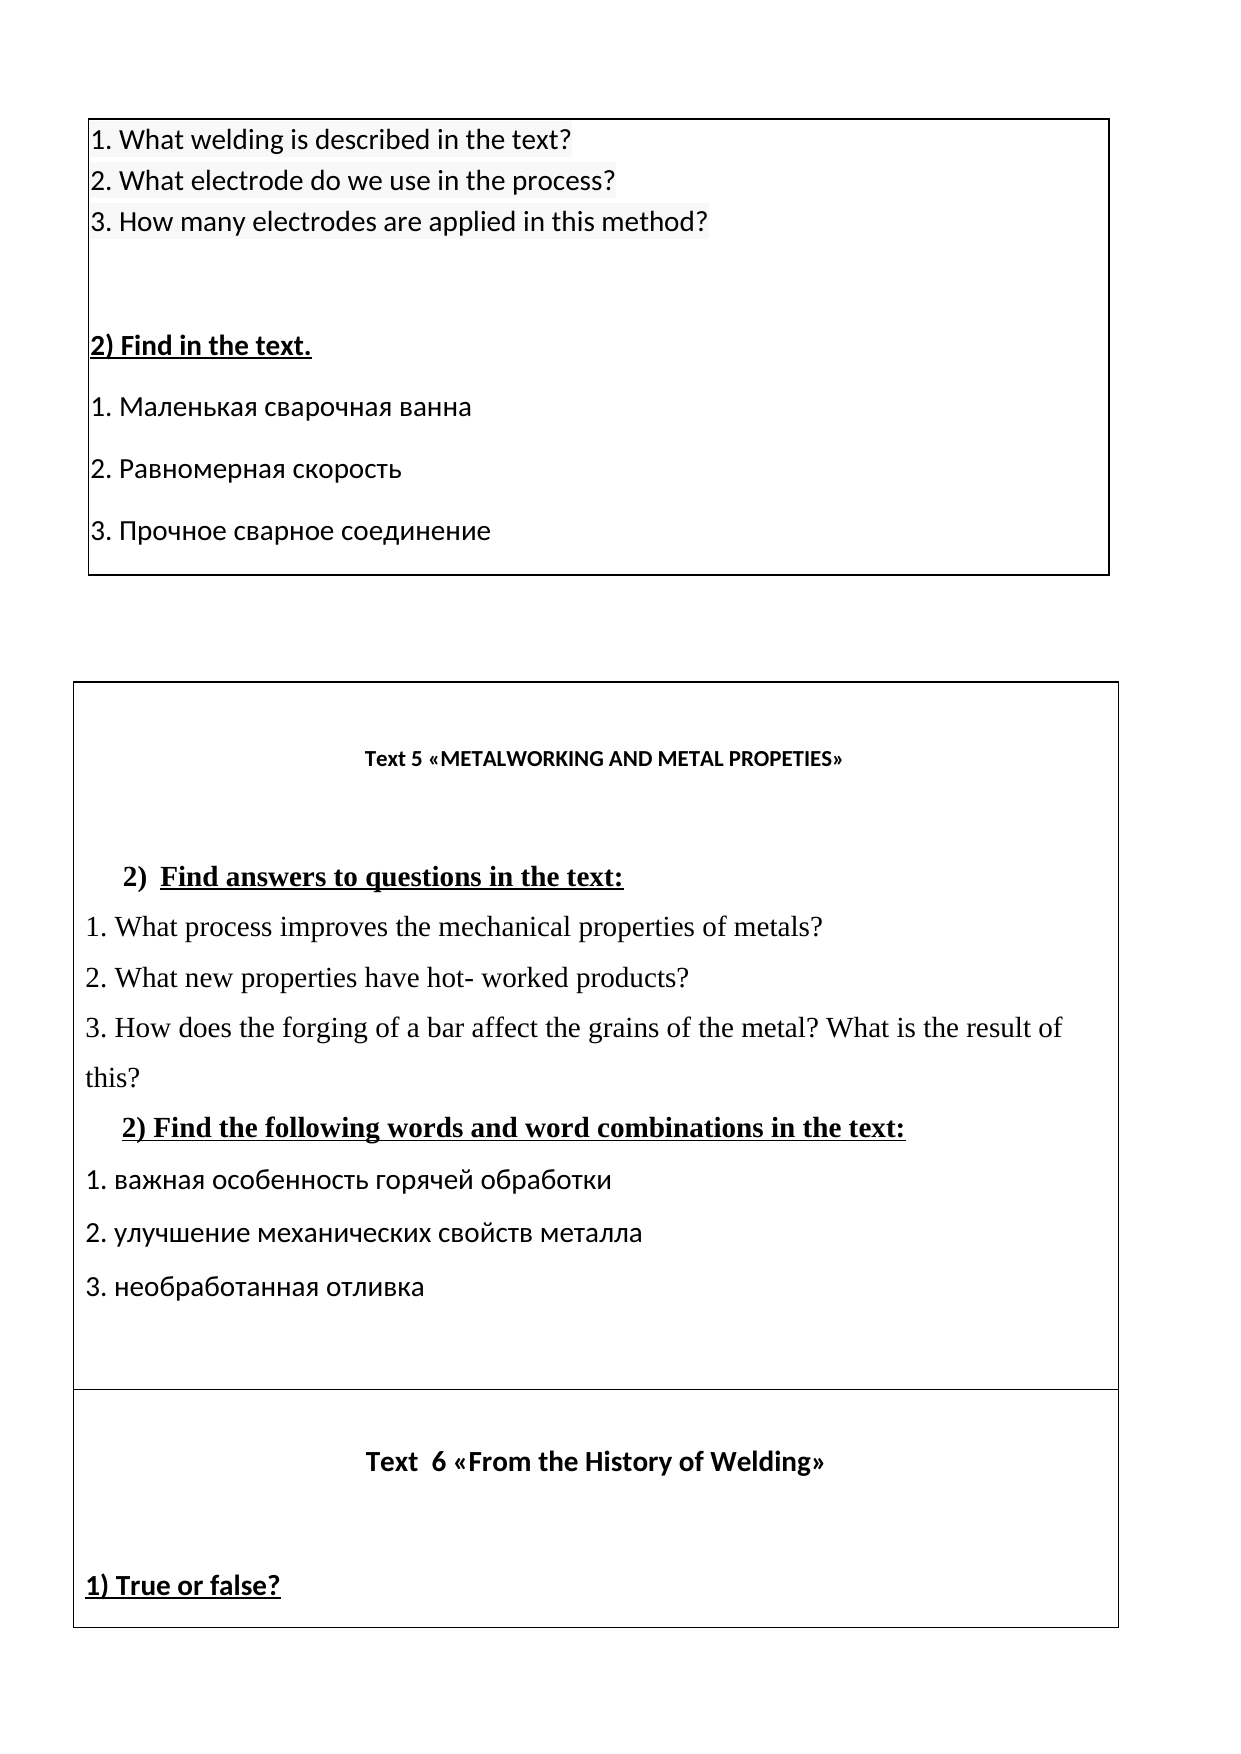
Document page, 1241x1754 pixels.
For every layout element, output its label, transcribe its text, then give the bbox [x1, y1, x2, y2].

table_header Text 5 «METALWORKING AND METAL PROPETIES» Find answers to questions in the text: 1. What process improves the mechanical properties of metals? 2. What new properties have hot- worked products? 3. How does the forging of a bar affect the grains of the metal? What is the result of this? 2) Find the following words and word combinations in the text: 1. важная особенность горячей обработки 2. улучшение механических свойств металла 3. необработанная отливка [74, 683, 1118, 1389]
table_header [89, 120, 1108, 574]
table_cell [74, 1390, 1118, 1627]
